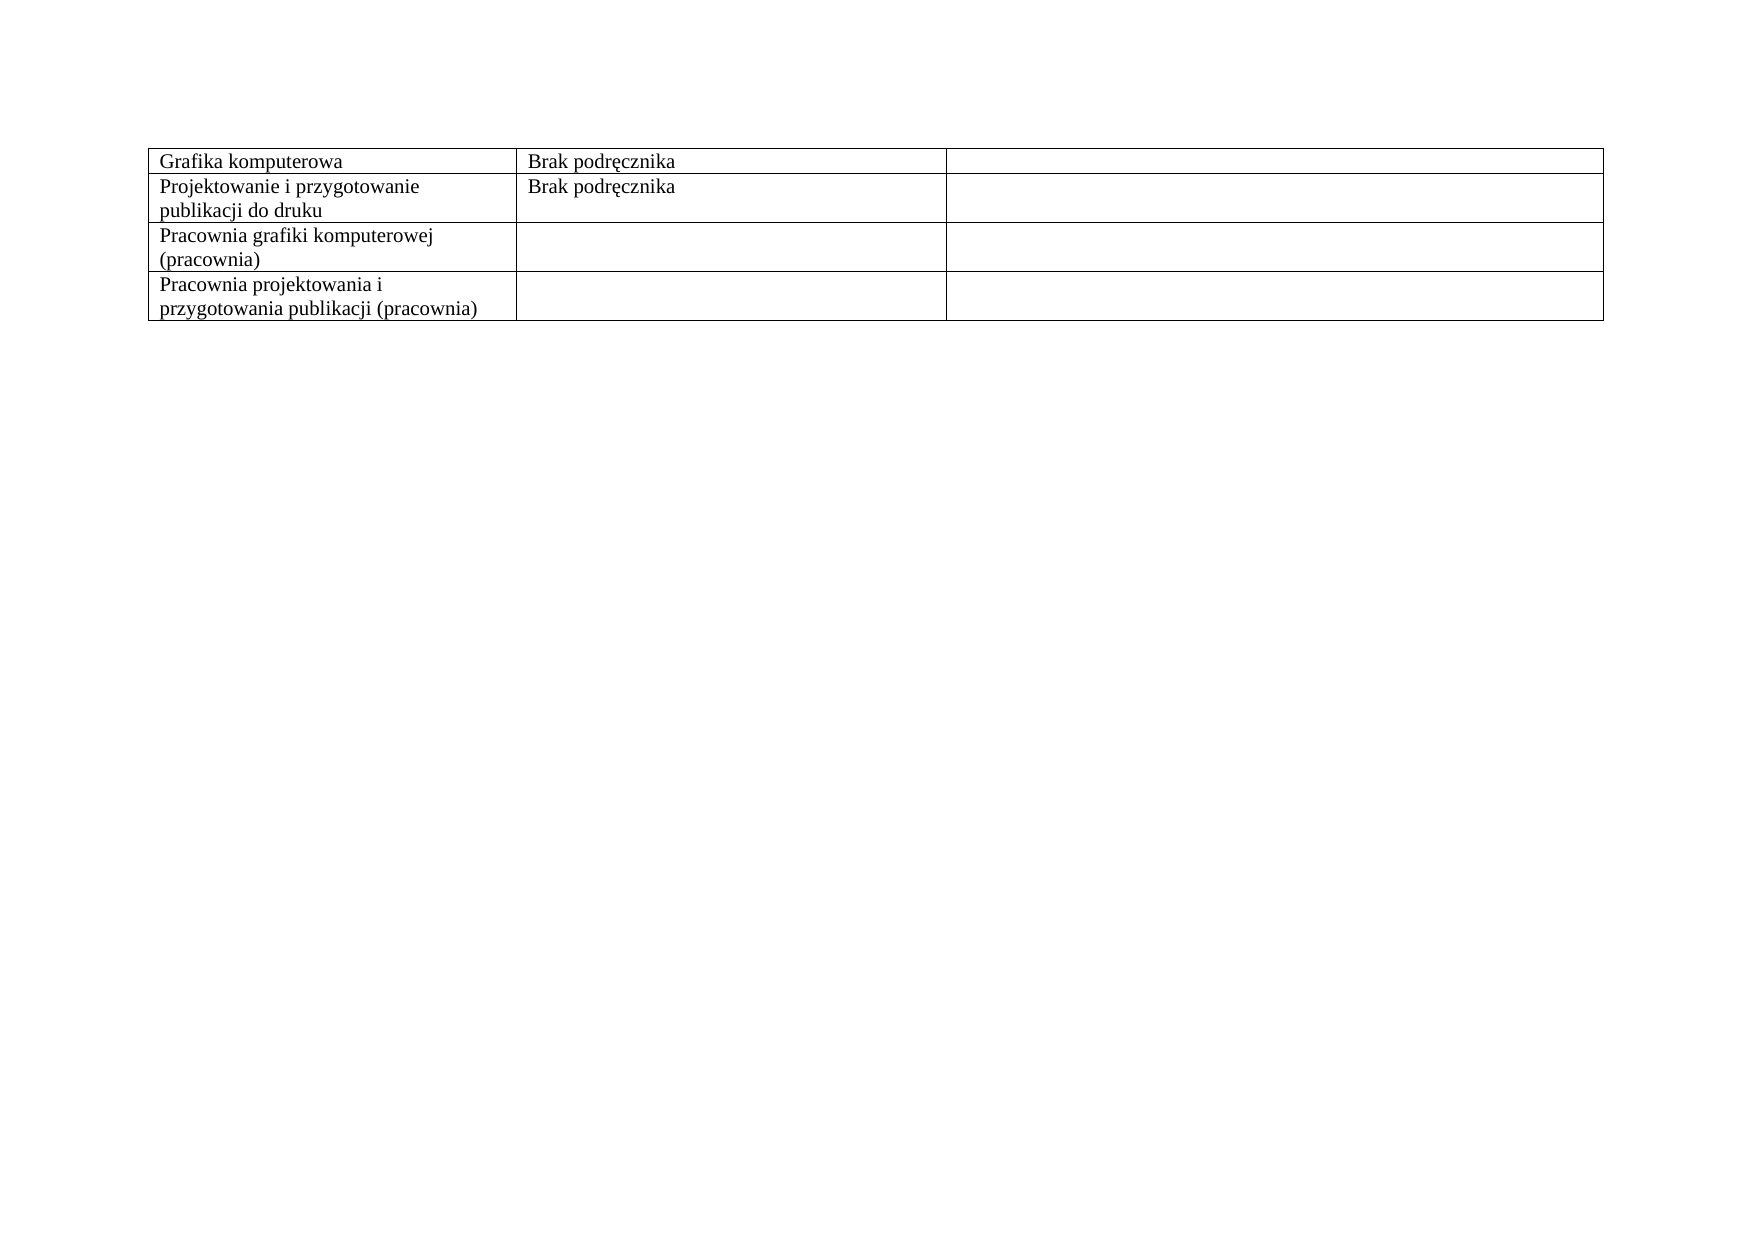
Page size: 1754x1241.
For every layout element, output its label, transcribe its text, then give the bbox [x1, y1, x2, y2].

table_cell Pracownia grafiki komputerowej (pracownia) [149, 223, 516, 271]
table_cell [947, 149, 1603, 173]
table_cell Brak podręcznika [517, 174, 946, 222]
table_cell [517, 223, 946, 271]
table_cell Projektowanie i przygotowanie publikacji do druku [149, 174, 516, 222]
table_cell Pracownia projektowania i przygotowania publikacji (pracownia) [149, 272, 516, 320]
table_cell [947, 272, 1603, 320]
table_cell Brak podręcznika [517, 149, 946, 173]
table_cell [947, 223, 1603, 271]
table_cell [517, 272, 946, 320]
table_cell [947, 174, 1603, 222]
table_cell Grafika komputerowa [149, 149, 516, 173]
